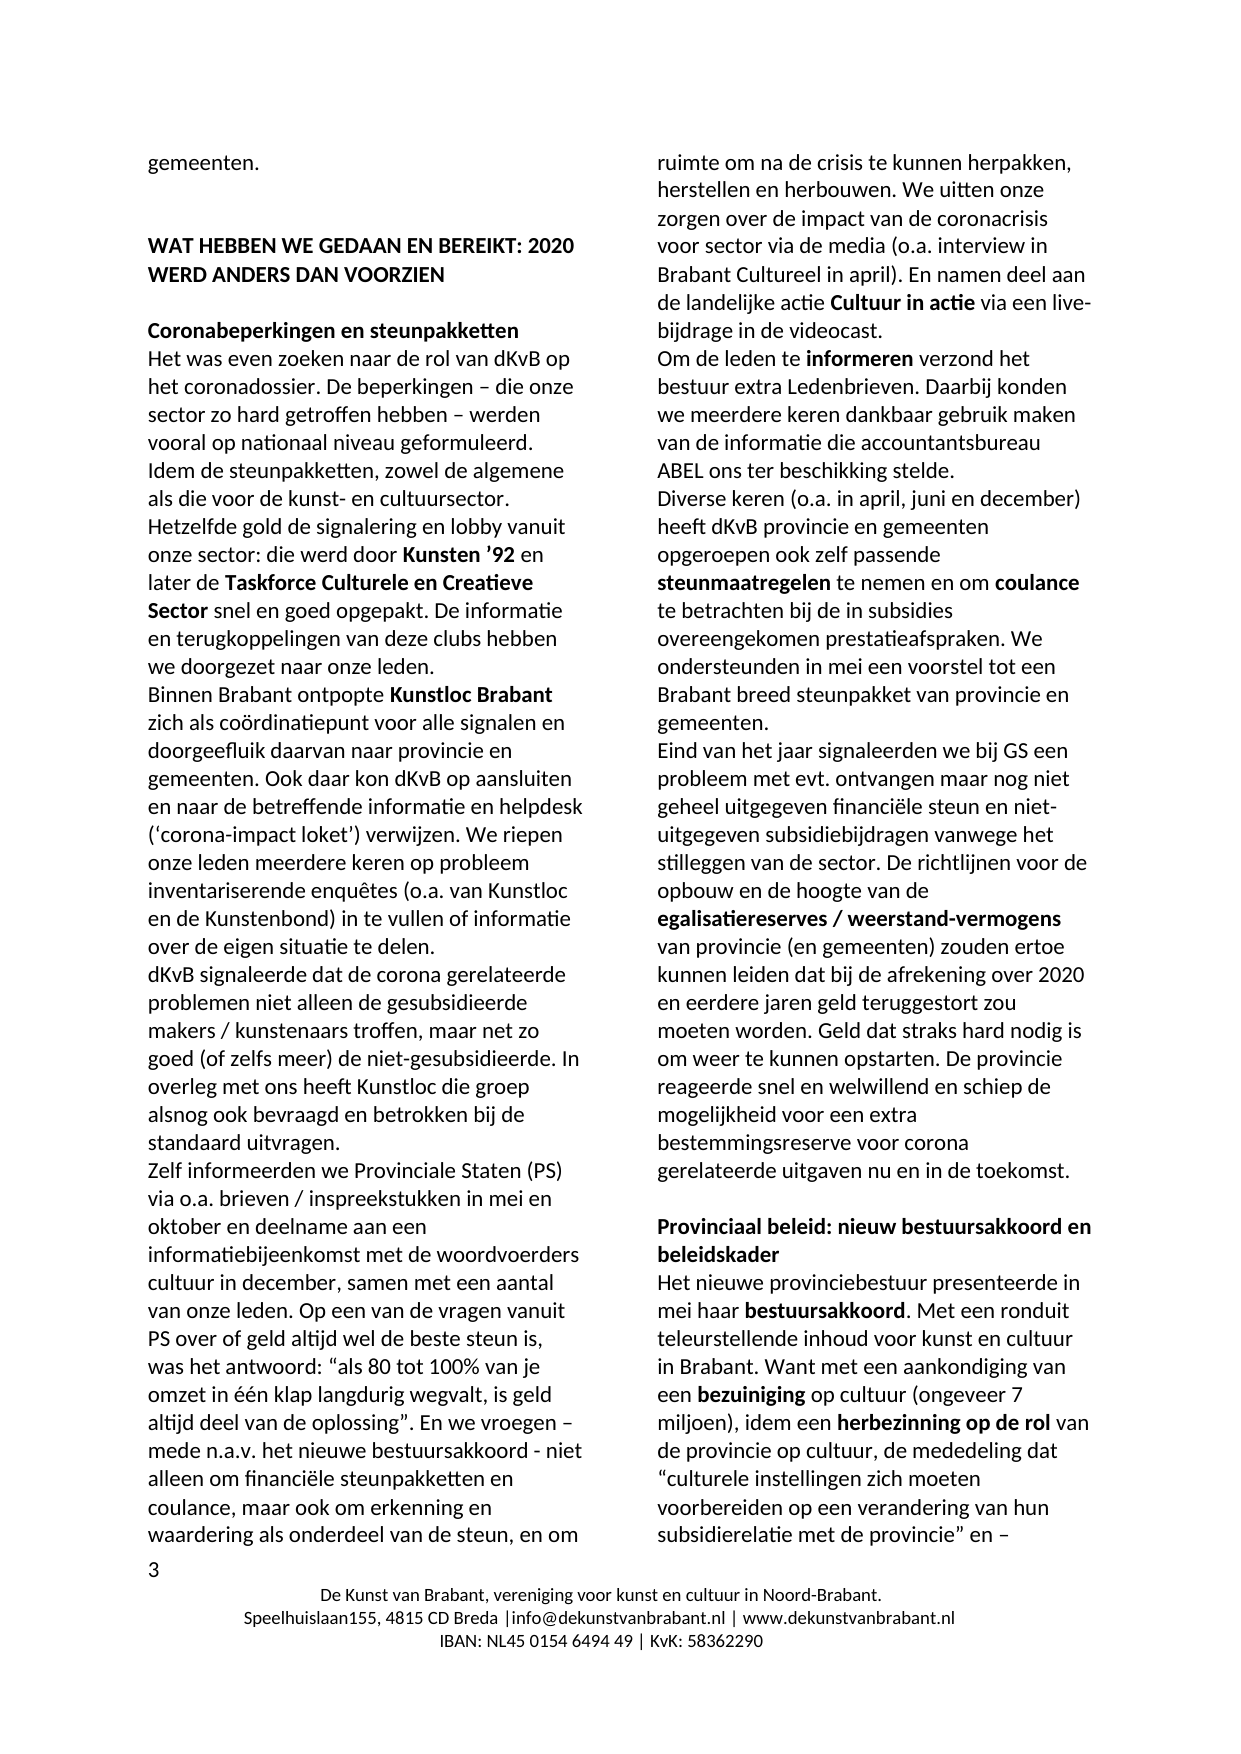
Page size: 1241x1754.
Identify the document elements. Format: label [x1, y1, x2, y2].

text [657, 148, 1093, 1549]
text [148, 148, 583, 1549]
